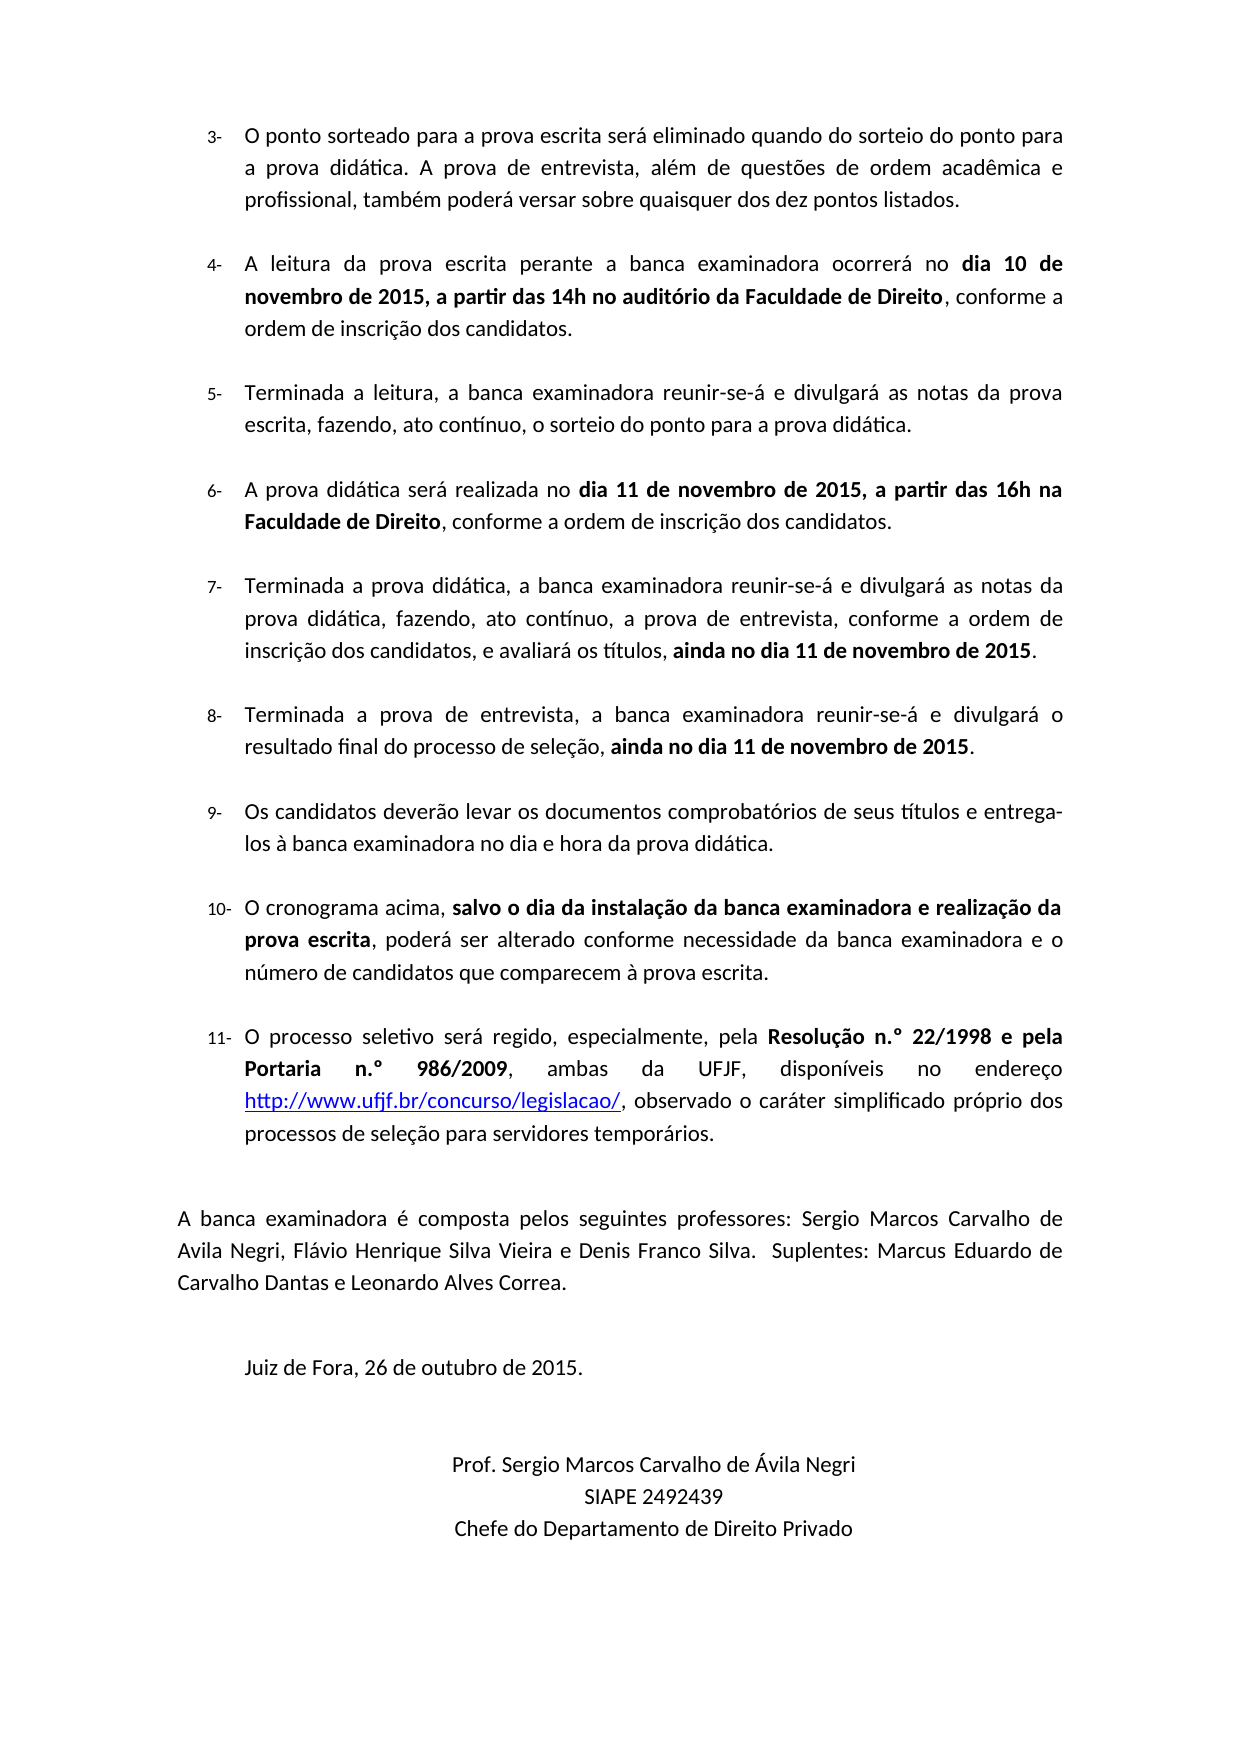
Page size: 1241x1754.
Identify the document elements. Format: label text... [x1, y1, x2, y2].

list Terminada a leitura, a banca examinadora reunir-se-á e divulgará as notas da prova escrita, fazendo, ato contínuo, o sorteio do ponto para a prova didática. [207, 378, 1063, 438]
list A prova didática será realizada no dia 11 de novembro de 2015, a partir das 16h na Faculdade de Direito, conforme a ordem de inscrição dos candidatos. [207, 475, 1063, 535]
list A leitura da prova escrita perante a banca examinadora ocorrerá no dia 10 de novembro de 2015, a partir das 14h no auditório da Faculdade de Direito, conforme a ordem de inscrição dos candidatos. [207, 249, 1063, 342]
list SIAPE 2492439 [244, 1482, 1063, 1510]
list Juiz de Fora, 26 de outubro de 2015. [244, 1353, 1063, 1381]
list Terminada a prova didática, a banca examinadora reunir-se-á e divulgará as notas da prova didática, fazendo, ato contínuo, a prova de entrevista, conforme a ordem de inscrição dos candidatos, e avaliará os títulos, ainda no dia 11 de novembro de 2015. [207, 571, 1063, 664]
list Terminada a prova de entrevista, a banca examinadora reunir-se-á e divulgará o resultado final do processo de seleção, ainda no dia 11 de novembro de 2015. [207, 700, 1063, 760]
list O processo seletivo será regido, especialmente, pela Resolução n.º 22/1998 e pela Portaria n.º 986/2009, ambas da UFJF, disponíveis no endereço http://www.ufjf.br/concurso/legislacao/, observado o caráter simplificado próprio dos processos de seleção para servidores temporários. [207, 1022, 1063, 1147]
list O cronograma acima, salvo o dia da instalação da banca examinadora e realização da prova escrita, poderá ser alterado conforme necessidade da banca examinadora e o número de candidatos que comparecem à prova escrita. [207, 893, 1063, 986]
list Os candidatos deverão levar os documentos comprobatórios de seus títulos e entrega-los à banca examinadora no dia e hora da prova didática. [207, 797, 1063, 857]
list O ponto sorteado para a prova escrita será eliminado quando do sorteio do ponto para a prova didática. A prova de entrevista, além de questões de ordem acadêmica e profissional, também poderá versar sobre quaisquer dos dez pontos listados. [207, 121, 1063, 213]
list Chefe do Departamento de Direito Privado [244, 1514, 1063, 1542]
text A banca examinadora é composta pelos seguintes professores: Sergio Marcos Carvalho de Avila Negri, Flávio Henrique Silva Vieira e Denis Franco Silva. Suplentes: Marcus Eduardo de Carvalho Dantas e Leonardo Alves Correa. [177, 1204, 1063, 1296]
list Prof. Sergio Marcos Carvalho de Ávila Negri [244, 1450, 1063, 1478]
